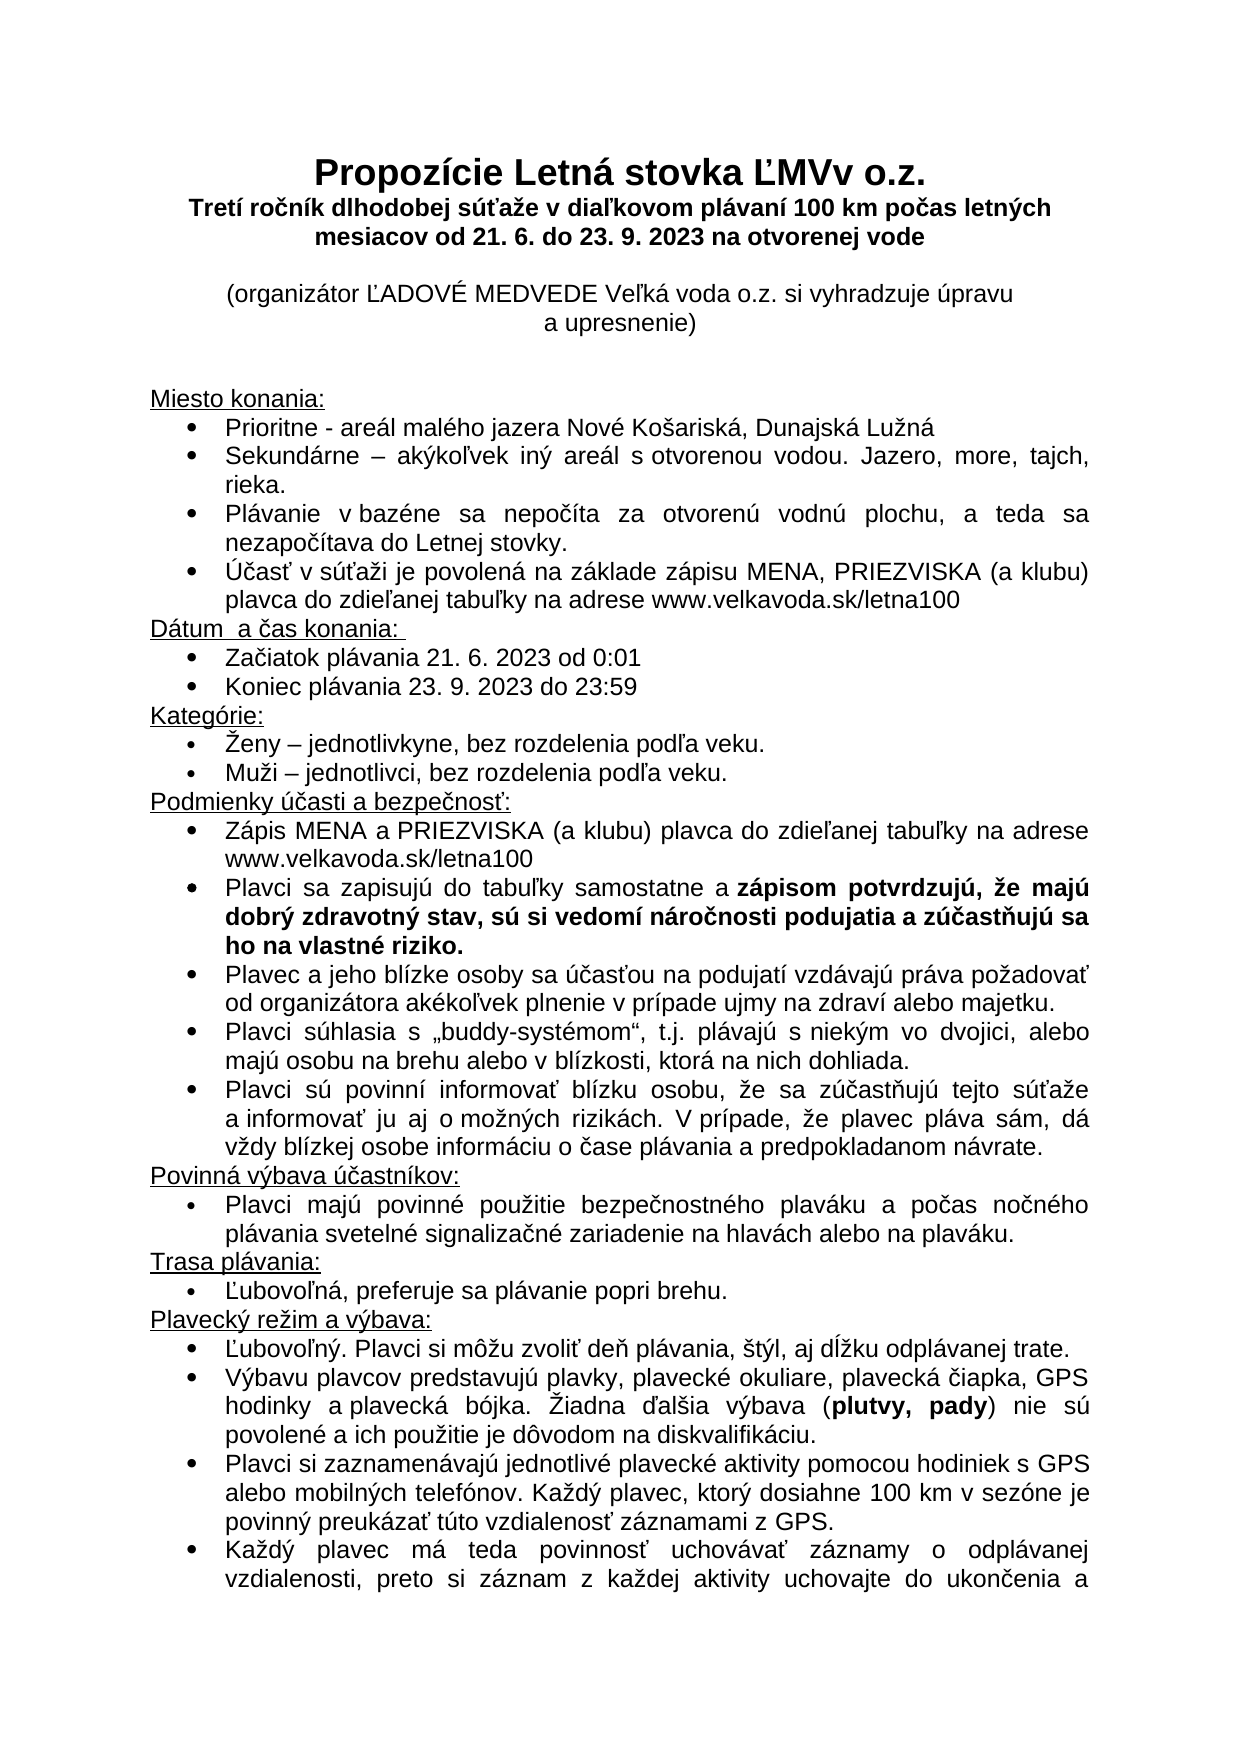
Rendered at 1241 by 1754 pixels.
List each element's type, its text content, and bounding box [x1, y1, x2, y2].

text Povinná výbava účastníkov: [150, 1161, 1090, 1190]
list Ženy – jednotlivkyne, bez rozdelenia podľa veku. [187, 729, 1090, 758]
text (organizátor ĽADOVÉ MEDVEDE Veľká voda o.z. si vyhradzuje úpravu a upresnenie) [150, 279, 1090, 337]
list Plavci súhlasia s „buddy-systémom“, t.j. plávajú s niekým vo dvojici, alebo majú osobu na brehu alebo v blízkosti, ktorá na nich dohliada. [187, 1017, 1090, 1075]
text Dátum a čas konania: [150, 614, 1090, 643]
list Plavci sú povinní informovať blízku osobu, že sa zúčastňujú tejto súťaže a informovať ju aj o možných rizikách. V prípade, že plavec pláva sám, dá vždy blízkej osobe informáciu o čase plávania a predpokladanom návrate. [187, 1075, 1090, 1161]
list Plavec a jeho blízke osoby sa účasťou na podujatí vzdávajú práva požadovať od organizátora akékoľvek plnenie v prípade ujmy na zdraví alebo majetku. [187, 959, 1090, 1017]
text Propozície Letná stovka ĽMVv o.z. [150, 150, 1090, 193]
list Začiatok plávania 21. 6. 2023 od 0:01 [187, 643, 1090, 672]
list Plavci sa zapisujú do tabuľky samostatne a zápisom potvrdzujú, že majú dobrý zdravotný stav, sú si vedomí náročnosti podujatia a zúčastňujú sa ho na vlastné riziko. [187, 873, 1090, 959]
list Sekundárne – akýkoľvek iný areál s otvorenou vodou. Jazero, more, tajch, rieka. [187, 441, 1090, 499]
list Výbavu plavcov predstavujú plavky, plavecké okuliare, plavecká čiapka, GPS hodinky a plavecká bójka. Žiadna ďalšia výbava (plutvy, pady) nie sú povolené a ich použitie je dôvodom na diskvalifikáciu. [187, 1362, 1090, 1449]
text Miesto konania: [150, 384, 1090, 412]
text Kategórie: [150, 701, 1090, 729]
list Ľubovoľná, preferuje sa plávanie popri brehu. [187, 1276, 1090, 1305]
list Plavci si zaznamenávajú jednotlivé plavecké aktivity pomocou hodiniek s GPS alebo mobilných telefónov. Každý plavec, ktorý dosiahne 100 km v sezóne je povinný preukázať túto vzdialenosť záznamami z GPS. [187, 1449, 1090, 1535]
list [187, 1535, 1090, 1593]
text Podmienky účasti a bezpečnosť: [150, 787, 1090, 816]
list Plavci majú povinné použitie bezpečnostného plaváku a počas nočného plávania svetelné signalizačné zariadenie na hlavách alebo na plaváku. [187, 1190, 1090, 1247]
list Muži – jednotlivci, bez rozdelenia podľa veku. [187, 758, 1090, 787]
text Trasa plávania: [150, 1247, 1090, 1276]
text Tretí ročník dlhodobej súťaže v diaľkovom plávaní 100 km počas letných mesiacov od 21. 6. do 23. 9. 2023 na otvorenej vode [150, 193, 1090, 251]
list Plávanie v bazéne sa nepočíta za otvorenú vodnú plochu, a teda sa nezapočítava do Letnej stovky. [187, 499, 1090, 557]
list Účasť v súťaži je povolená na základe zápisu MENA, PRIEZVISKA (a klubu) plavca do zdieľanej tabuľky na adrese www.velkavoda.sk/letna100 [187, 557, 1090, 614]
list Koniec plávania 23. 9. 2023 do 23:59 [187, 672, 1090, 701]
list Prioritne - areál malého jazera Nové Košariská, Dunajská Lužná [187, 412, 1090, 441]
list Ľubovoľný. Plavci si môžu zvoliť deň plávania, štýl, aj dĺžku odplávanej trate. [187, 1334, 1090, 1362]
text Plavecký režim a výbava: [150, 1305, 1090, 1334]
list Zápis MENA a PRIEZVISKA (a klubu) plavca do zdieľanej tabuľky na adrese www.velkavoda.sk/letna100 [187, 816, 1090, 873]
